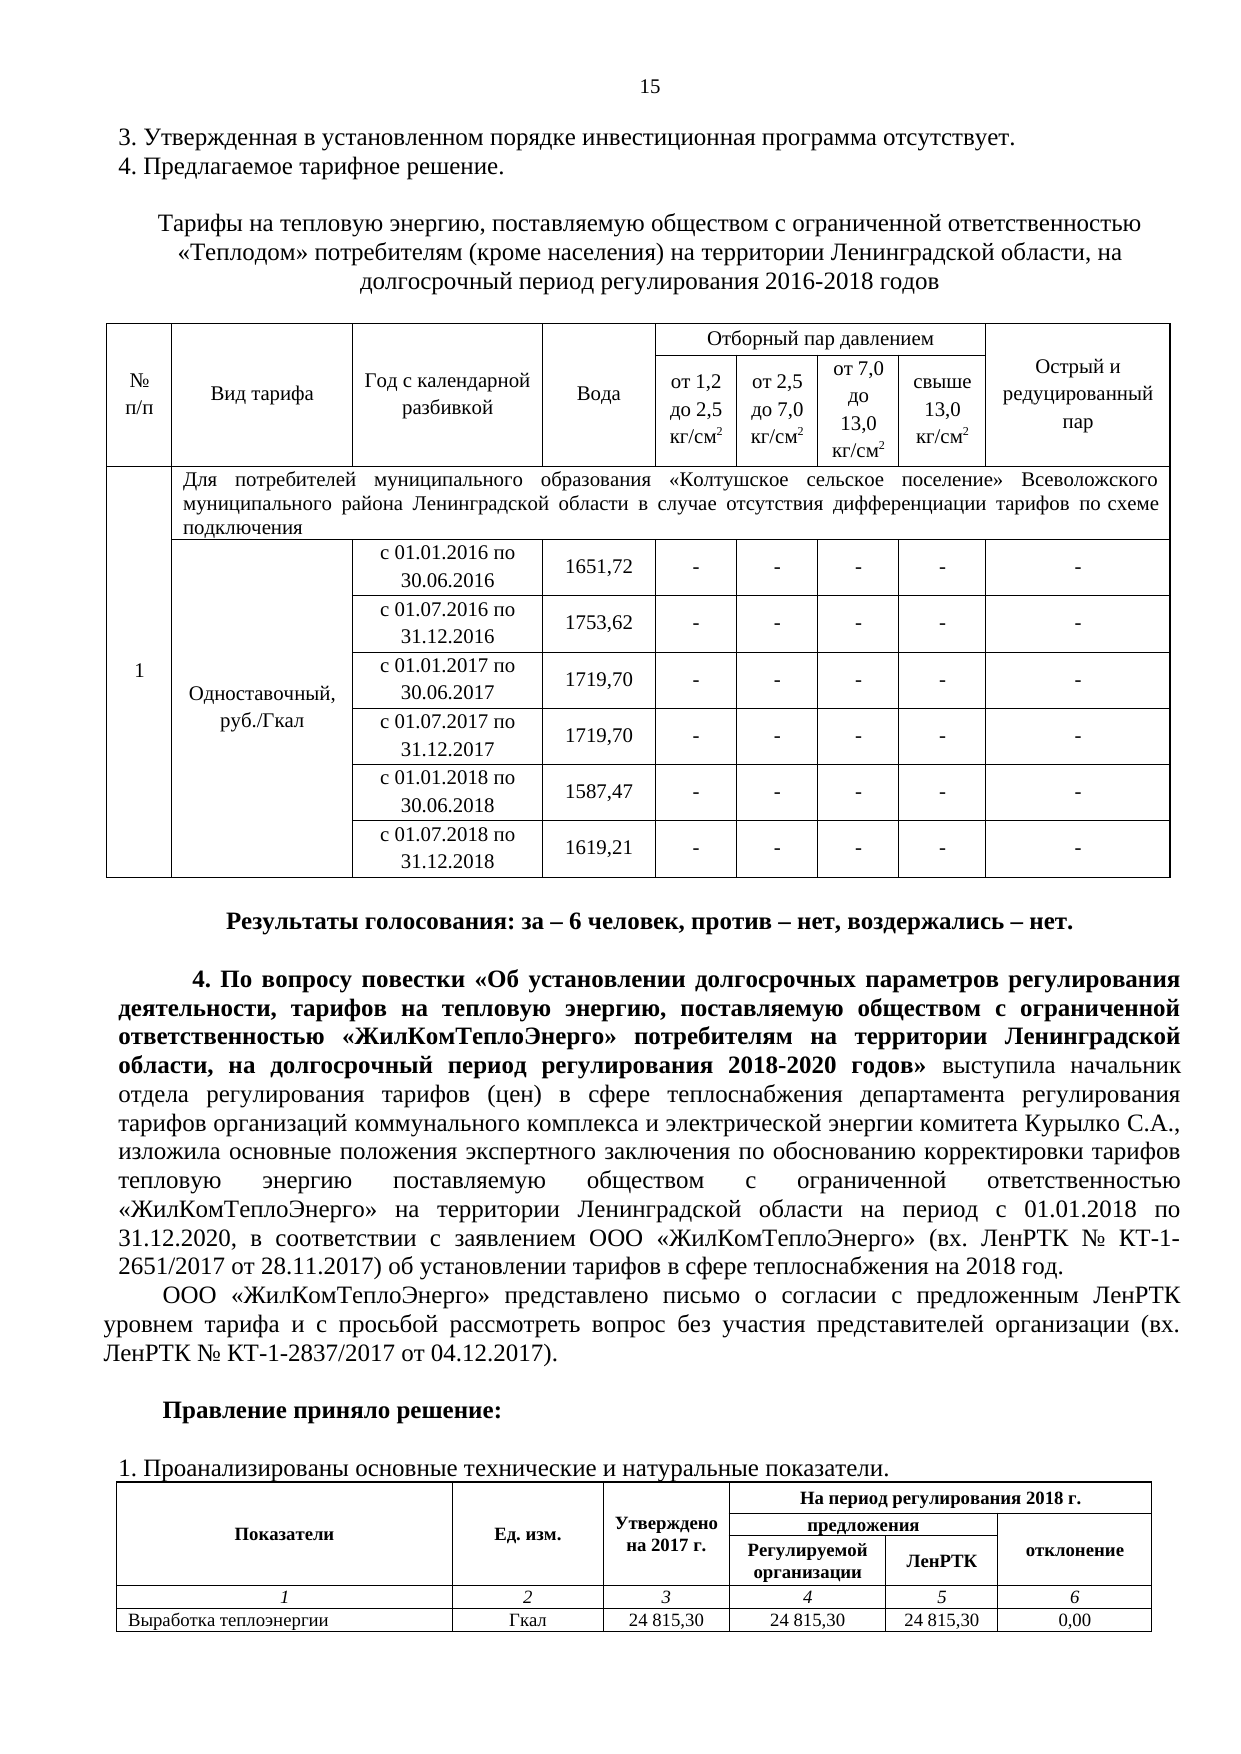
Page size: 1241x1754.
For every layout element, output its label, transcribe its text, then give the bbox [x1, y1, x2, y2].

table_cell - [737, 709, 817, 764]
table_cell с 01.07.2016 по 31.12.2016 [353, 596, 542, 652]
table_cell 4 [730, 1586, 885, 1608]
table_cell - [737, 821, 817, 877]
table_cell - [656, 540, 736, 595]
table_cell 1 [117, 1586, 452, 1608]
table_cell - [899, 821, 985, 877]
table_cell 6 [998, 1586, 1151, 1608]
table_cell 1 [107, 467, 171, 877]
table_cell 1719,70 [543, 653, 655, 708]
table_header Острый и редуцированный пар [986, 324, 1169, 466]
table_cell с 01.07.2017 по 31.12.2017 [353, 709, 542, 764]
text Тарифы на тепловую энергию, поставляемую обществом с ограниченной ответственностью «Теплодом» потребителям (кроме населения) на территории Ленинградской области, на долгосрочный период регулирования 2016-2018 годов [118, 208, 1181, 294]
table_cell - [656, 709, 736, 764]
table_cell с 01.01.2018 по 30.06.2018 [353, 765, 542, 820]
table_cell с 01.01.2017 по 30.06.2017 [353, 653, 542, 708]
table_cell - [899, 653, 985, 708]
table_cell от 7,0 до 13,0 кг/см2 [818, 356, 898, 466]
text 1. Проанализированы основные технические и натуральные показатели. [118, 1453, 1181, 1481]
table_cell - [737, 765, 817, 820]
table_cell - [737, 540, 817, 595]
table_cell 1719,70 [543, 709, 655, 764]
table_cell отклонение [998, 1514, 1151, 1585]
table_cell - [986, 653, 1169, 708]
table_cell - [818, 540, 898, 595]
table_cell - [818, 596, 898, 652]
text Правление приняло решение: [103, 1395, 1181, 1424]
table_cell 24 815,30 [730, 1609, 885, 1631]
table_cell - [986, 540, 1169, 595]
table_cell - [818, 653, 898, 708]
table_cell Для потребителей муниципального образования «Колтушское сельское поселение» Всеволожского муниципального района Ленинградской области в случае отсутствия дифференциации тарифов по схеме подключения [172, 467, 1169, 539]
text 3. Утвержденная в установленном порядке инвестиционная программа отсутствует. [118, 122, 1181, 151]
text 4. Предлагаемое тарифное решение. [118, 151, 1181, 179]
table_cell Выработка теплоэнергии [117, 1609, 452, 1631]
table_cell - [656, 653, 736, 708]
table_cell 1619,21 [543, 821, 655, 877]
table_cell 1651,72 [543, 540, 655, 595]
table_cell - [986, 709, 1169, 764]
table_cell - [986, 765, 1169, 820]
table_header На период регулирования 2018 г. [730, 1483, 1151, 1513]
text Результаты голосования: за – 6 человек, против – нет, воздержались – нет. [118, 906, 1181, 935]
table_cell с 01.01.2016 по 30.06.2016 [353, 540, 542, 595]
table_header Ед. изм. [453, 1483, 603, 1585]
table_cell 0,00 [998, 1609, 1151, 1631]
table_header Вид тарифа [172, 324, 352, 466]
table_header Утверждено на 2017 г. [604, 1483, 729, 1585]
table_header Отборный пар давлением [656, 324, 985, 354]
table_cell 3 [604, 1586, 729, 1608]
table_cell с 01.07.2018 по 31.12.2018 [353, 821, 542, 877]
table_cell - [899, 540, 985, 595]
table_cell - [986, 821, 1169, 877]
table_cell ЛенРТК [886, 1536, 997, 1585]
table_cell - [818, 765, 898, 820]
table_header Вода [543, 324, 655, 466]
table_cell - [818, 709, 898, 764]
table_cell свыше 13,0 кг/см2 [899, 356, 985, 466]
table_cell 1753,62 [543, 596, 655, 652]
table_cell 5 [886, 1586, 997, 1608]
table_cell предложения [730, 1514, 997, 1535]
text ООО «ЖилКомТеплоЭнерго» представлено письмо о согласии с предложенным ЛенРТК уровнем тарифа и с просьбой рассмотреть вопрос без участия представителей организации (вх. ЛенРТК № КТ-1-2837/2017 от 04.12.2017). [103, 1280, 1181, 1366]
table_cell - [737, 596, 817, 652]
table_cell Гкал [453, 1609, 603, 1631]
table_cell - [737, 653, 817, 708]
table_cell Регулируемой организации [730, 1536, 885, 1585]
text 4. По вопросу повестки «Об установлении долгосрочных параметров регулирования деятельности, тарифов на тепловую энергию, поставляемую обществом с ограниченной ответственностью «ЖилКомТеплоЭнерго» потребителям на территории Ленинградской области, на долгосрочный период регулирования 2018-2020 годов» выступила начальник отдела регулирования тарифов (цен) в сфере теплоснабжения департамента регулирования тарифов организаций коммунального комплекса и электрической энергии комитета Курылко С.А., изложила основные положения экспертного заключения по обоснованию корректировки тарифов тепловую энергию поставляемую обществом с ограниченной ответственностью «ЖилКомТеплоЭнерго» на территории Ленинградской области на период с 01.01.2018 по 31.12.2020, в соответствии с заявлением ООО «ЖилКомТеплоЭнерго» (вх. ЛенРТК № КТ-1-2651/2017 от 28.11.2017) об установлении тарифов в сфере теплоснабжения на 2018 год. [118, 964, 1181, 1280]
table_cell 1587,47 [543, 765, 655, 820]
table_cell от 1,2 до 2,5 кг/см2 [656, 356, 736, 466]
table_cell - [899, 709, 985, 764]
table_cell 24 815,30 [886, 1609, 997, 1631]
table_cell - [899, 596, 985, 652]
table_cell - [656, 765, 736, 820]
table_header № п/п [107, 324, 171, 466]
table_cell 2 [453, 1586, 603, 1608]
table_cell - [986, 596, 1169, 652]
table_cell 24 815,30 [604, 1609, 729, 1631]
table_cell Одноставочный, руб./Гкал [172, 540, 352, 877]
table_header Год с календарной разбивкой [353, 324, 542, 466]
table_cell - [656, 821, 736, 877]
table_cell от 2,5 до 7,0 кг/см2 [737, 356, 817, 466]
table_header Показатели [117, 1483, 452, 1585]
table_cell - [656, 596, 736, 652]
table_cell - [899, 765, 985, 820]
table_cell - [818, 821, 898, 877]
